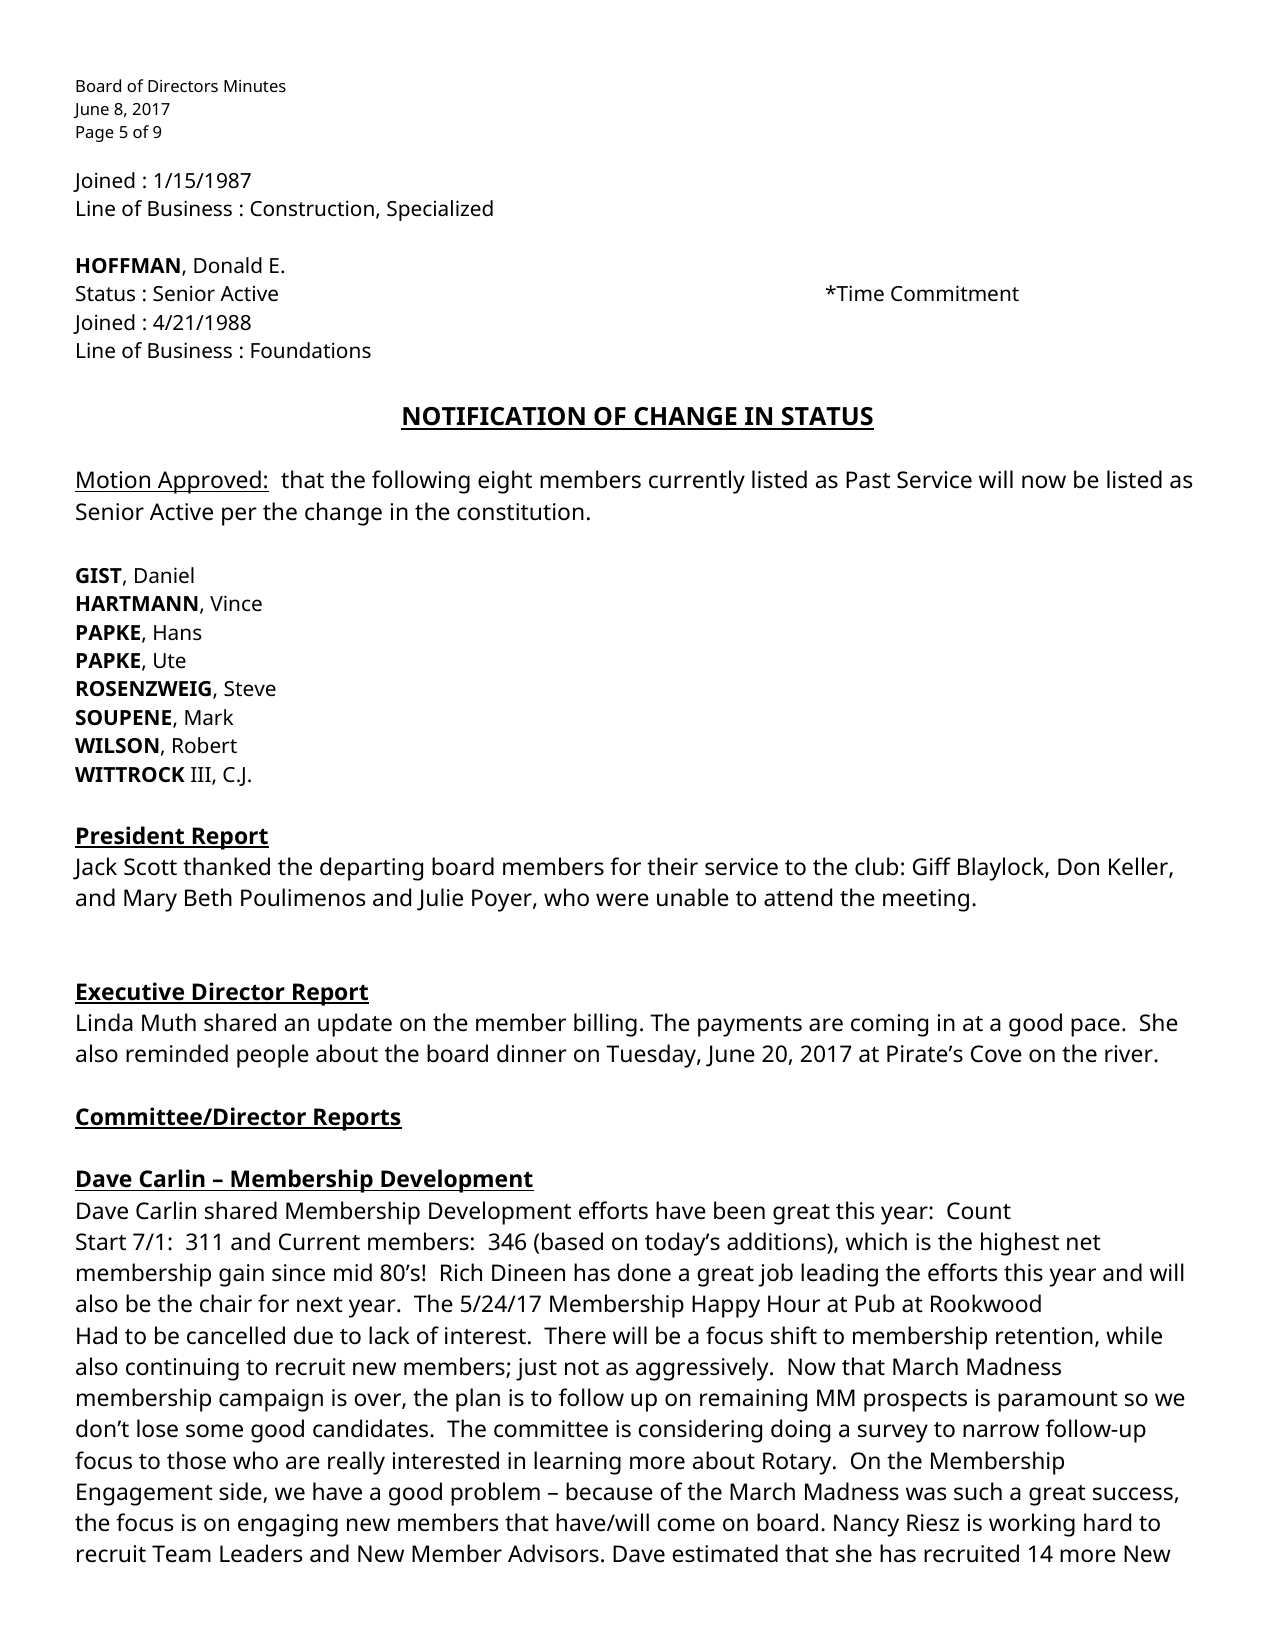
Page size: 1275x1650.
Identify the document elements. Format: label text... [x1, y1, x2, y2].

text PAPKE, Ute [75, 646, 1200, 674]
text Joined : 1/15/1987 [75, 166, 1200, 194]
text SOUPENE, Mark [75, 703, 1200, 731]
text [75, 1319, 1200, 1569]
text President Report [75, 819, 1200, 851]
text NOTIFICATION OF CHANGE IN STATUS [75, 399, 1200, 433]
text HARTMANN, Vince [75, 589, 1200, 618]
text Jack Scott thanked the departing board members for their service to the club: Giff Blaylock, Don Keller, and Mary Beth Poulimenos and Julie Poyer, who were unable to attend the meeting. [75, 851, 1200, 913]
text Dave Carlin shared Membership Development efforts have been great this year: Count [75, 1194, 1200, 1226]
text Motion Approved: that the following eight members currently listed as Past Service will now be listed as Senior Active per the change in the constitution. [75, 464, 1200, 527]
text Line of Business : Foundations [75, 336, 1200, 365]
text WITTROCK III, C.J. [75, 760, 1200, 788]
text Line of Business : Construction, Specialized [75, 194, 1200, 223]
text Status : Senior Active *Time Commitment [75, 279, 1200, 308]
text Joined : 4/21/1988 [75, 308, 1200, 336]
text Executive Director Report Linda Muth shared an update on the member billing. The payments are coming in at a good pace. She also reminded people about the board dinner on Tuesday, June 20, 2017 at Pirate’s Cove on the river. [75, 976, 1200, 1069]
text GIST, Daniel [75, 527, 1200, 589]
text HOFFMAN, Donald E. [75, 251, 1200, 279]
text Start 7/1: 311 and Current members: 346 (based on today’s additions), which is the highest net membership gain since mid 80’s! Rich Dineen has done a great job leading the efforts this year and will also be the chair for next year. The 5/24/17 Membership Happy Hour at Pub at Rookwood [75, 1226, 1200, 1319]
text Dave Carlin – Membership Development [75, 1163, 1200, 1194]
text ROSENZWEIG, Steve [75, 674, 1200, 703]
text WILSON, Robert [75, 731, 1200, 760]
text Committee/Director Reports [75, 1101, 1200, 1132]
text PAPKE, Hans [75, 618, 1200, 646]
